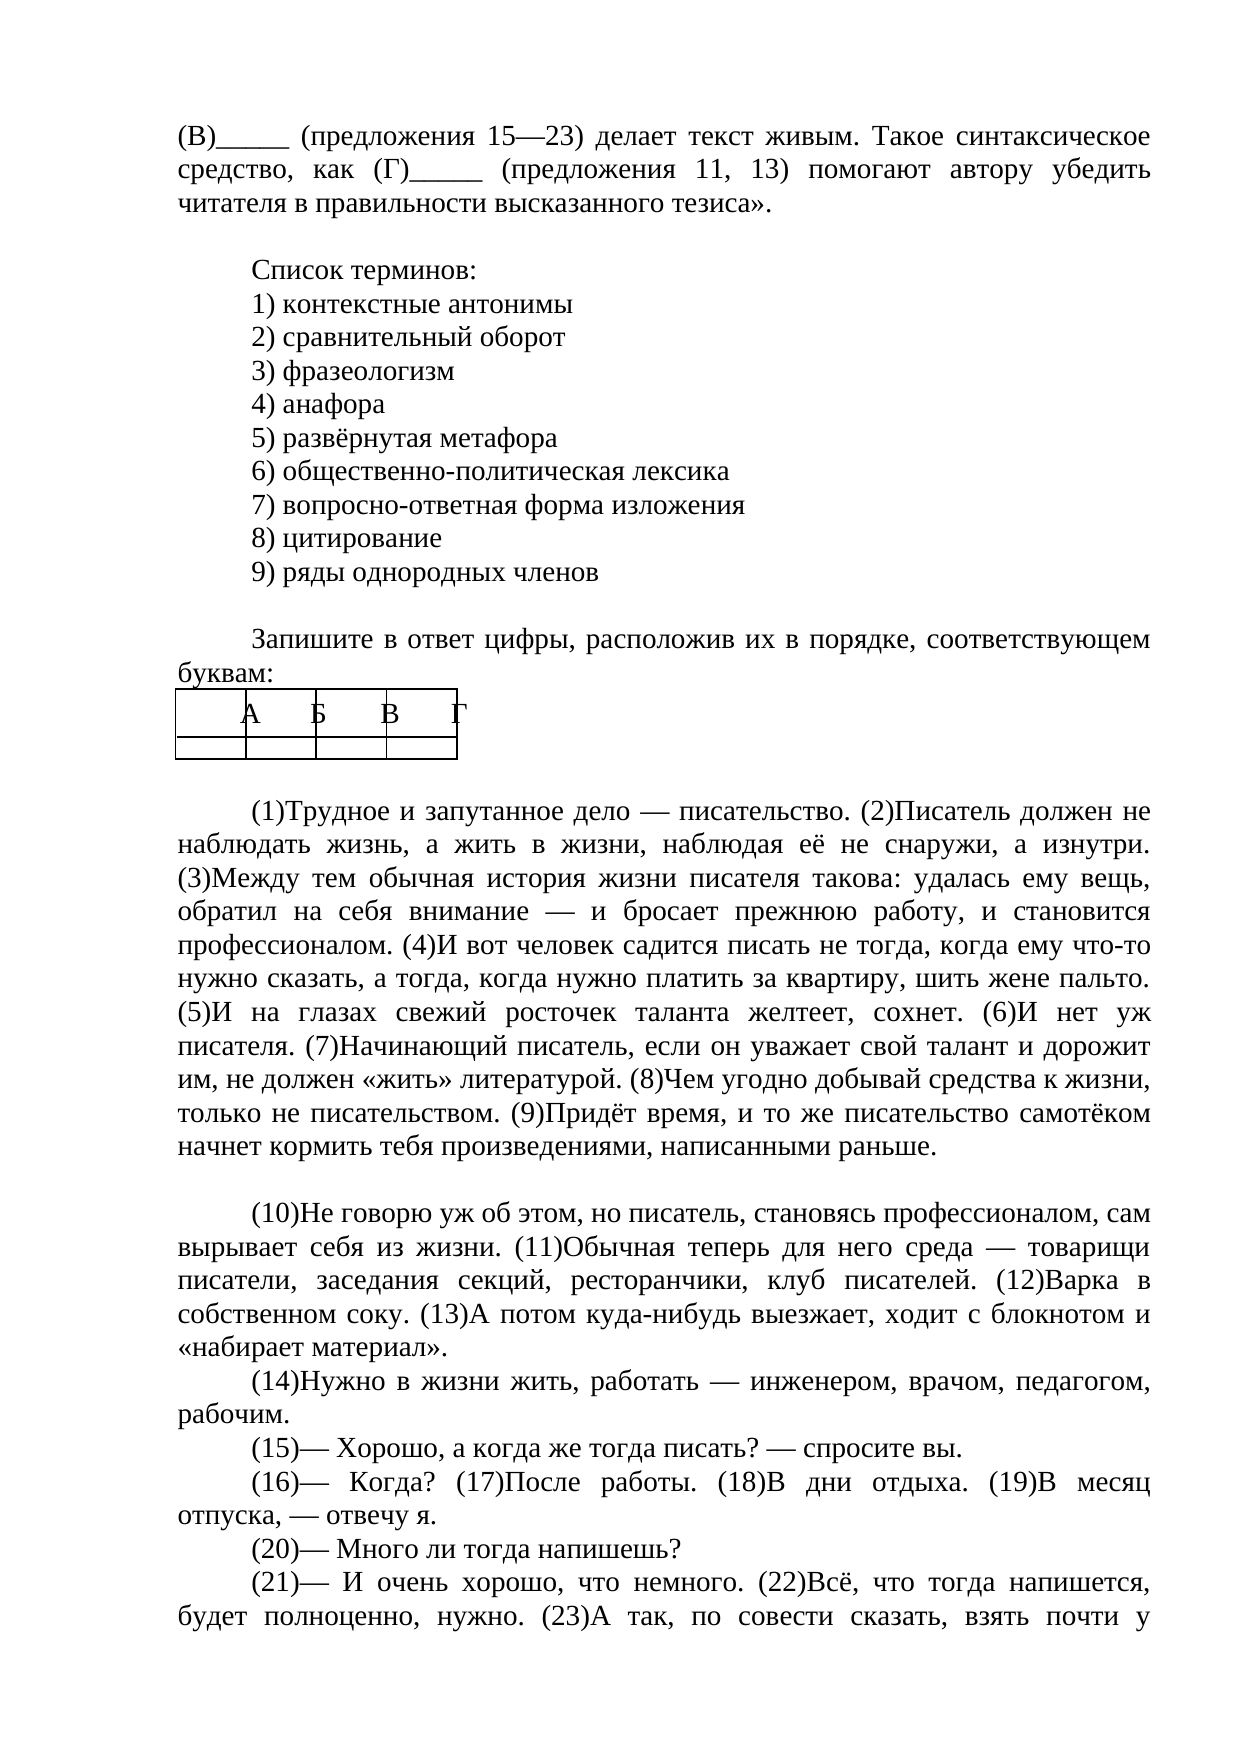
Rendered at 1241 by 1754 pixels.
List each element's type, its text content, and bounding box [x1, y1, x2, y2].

text 5) развёрнутая метафора [177, 420, 1152, 453]
text (16)— Когда? (17)После работы. (18)В дни отдыха. (19)В месяц отпуска, — отвечу я. [177, 1464, 1152, 1531]
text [177, 1564, 1152, 1631]
text (1)Трудное и запутанное дело — писательство. (2)Писатель должен не наблюдать жизнь, а жить в жизни, наблюдая её не снаружи, а изнутри. (3)Между тем обычная история жизни писателя такова: удалась ему вещь, обратил на себя внимание — и бросает прежнюю работу, и становится профессионалом. (4)И вот человек садится писать не тогда, когда ему что-то нужно сказать, а тогда, когда нужно платить за квартиру, шить жене пальто. (5)И на глазах свежий росточек таланта желтеет, сохнет. (6)И нет уж писателя. (7)Начинающий писатель, если он уважает свой талант и дорожит им, не должен «жить» литературой. (8)Чем угодно добывай средства к жизни, только не писательством. (9)Придёт время, и то же писательство самотёком начнет кормить тебя произведениями, написанными раньше. [177, 793, 1152, 1162]
text (20)— Много ли тогда напишешь? [177, 1531, 1152, 1564]
text 3) фразеологизм [177, 353, 1152, 386]
text 9) ряды однородных членов [177, 554, 1152, 588]
text 1) контекстные антонимы [177, 286, 1152, 319]
text (14)Нужно в жизни жить, работать — инженером, врачом, педагогом, рабочим. [177, 1363, 1152, 1430]
table_header Г [387, 690, 456, 736]
text 6) общественно-политическая лексика [177, 453, 1152, 487]
table_header A [176, 690, 245, 736]
table_cell [247, 738, 315, 758]
table_cell [387, 738, 456, 758]
table_header В [317, 690, 386, 736]
text (10)Не говорю уж об этом, но писатель, становясь профессионалом, сам вырывает себя из жизни. (11)Обычная теперь для него среда — товарищи писатели, заседания секций, ресторанчики, клуб писателей. (12)Варка в собственном соку. (13)А потом куда-нибудь выезжает, ходит с блокнотом и «набирает материал». [177, 1195, 1152, 1363]
text Запишите в ответ цифры, расположив их в порядке, соответствующем буквам: [177, 621, 1152, 688]
text Список терминов: [177, 252, 1152, 286]
text 2) сравнительный оборот [177, 319, 1152, 353]
text 7) вопросно-ответная форма изложения [177, 487, 1152, 521]
table_cell [317, 738, 386, 758]
text 4) анафора [177, 386, 1152, 420]
text (15)— Хорошо, а когда же тогда писать? — спросите вы. [177, 1430, 1152, 1464]
table_cell [176, 737, 245, 758]
text 8) цитирование [177, 521, 1152, 554]
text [177, 118, 1152, 219]
table_header Б [247, 690, 315, 736]
